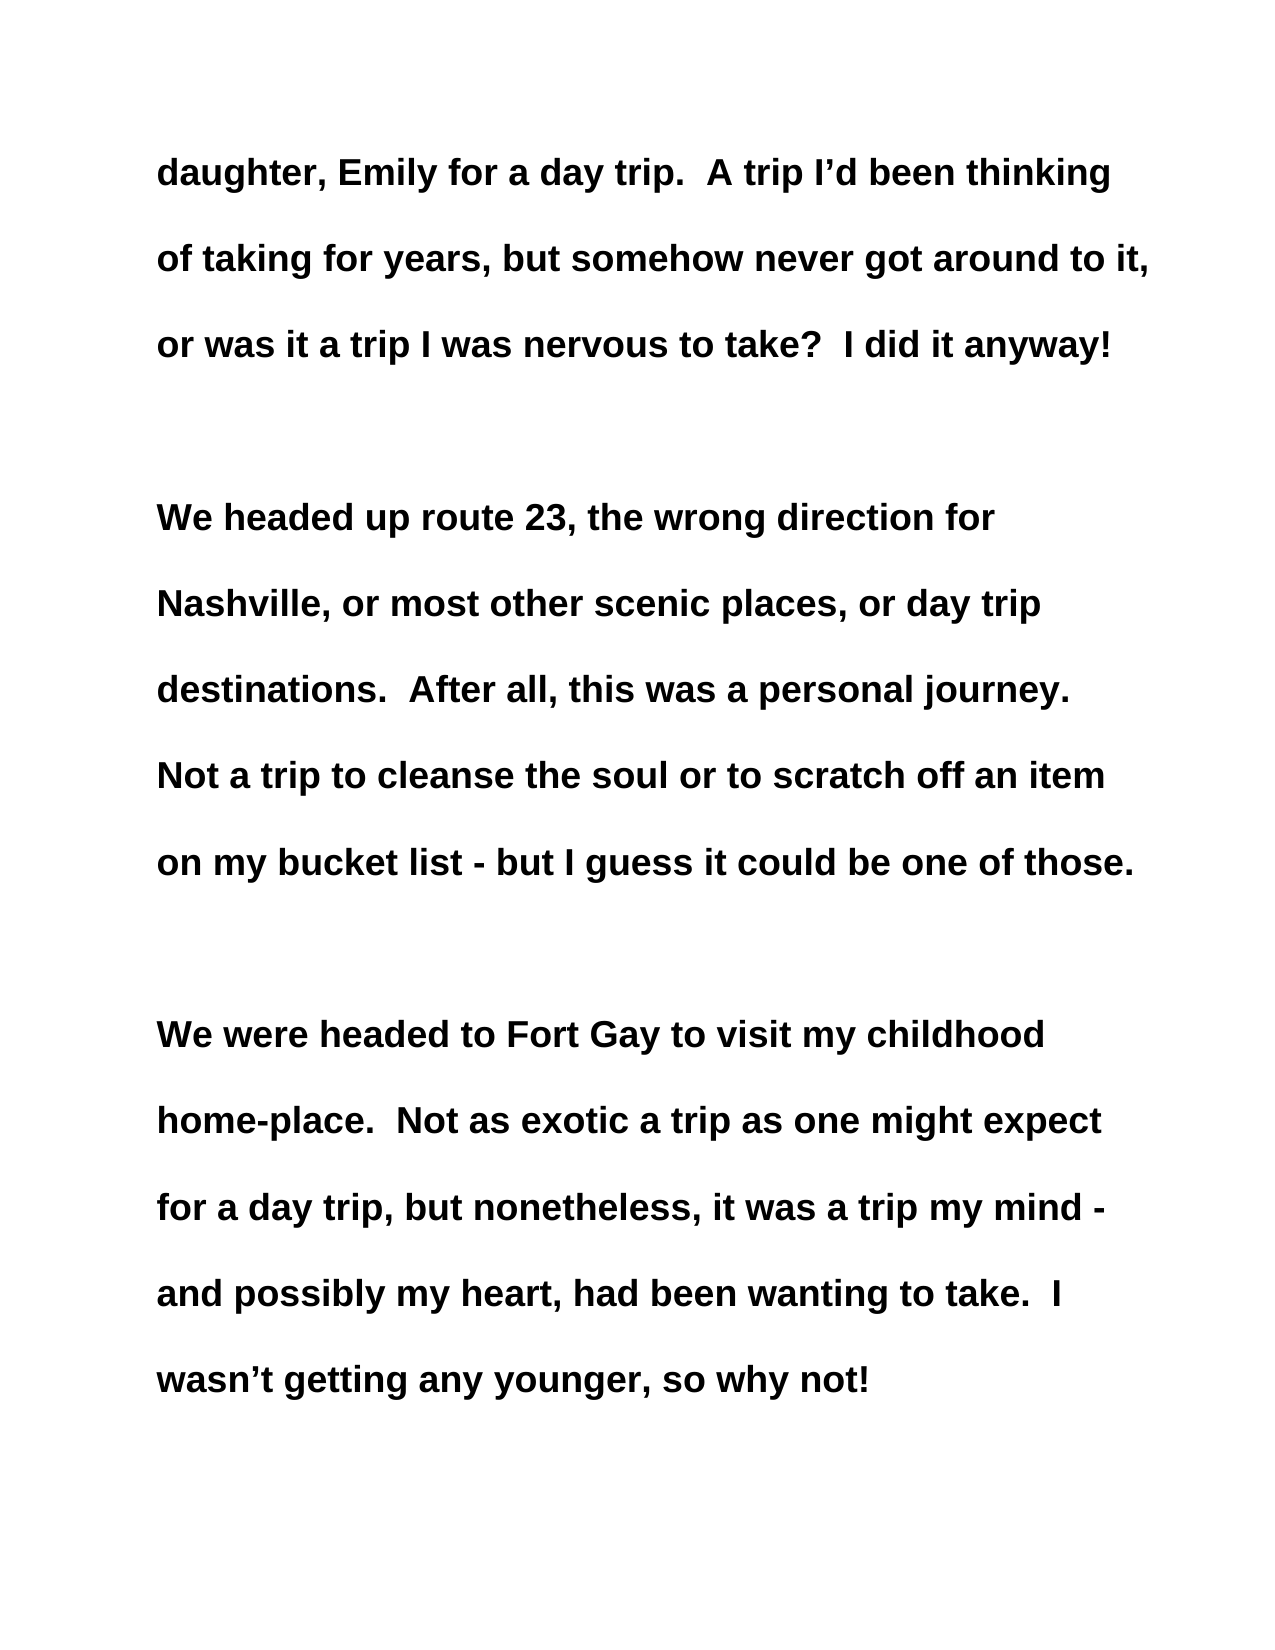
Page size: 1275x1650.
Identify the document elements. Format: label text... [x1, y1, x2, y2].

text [156, 150, 1153, 366]
text We headed up route 23, the wrong direction for Nashville, or most other scenic places, or day trip destinations. After all, this was a personal journey. Not a trip to cleanse the soul or to scratch off an item on my bucket list - but I guess it could be one of those. [156, 495, 1153, 883]
text We were headed to Fort Gay to visit my childhood home-place. Not as exotic a trip as one might expect for a day trip, but nonetheless, it was a trip my mind - and possibly my heart, had been wanting to take. I wasn’t getting any younger, so why not! [156, 1012, 1153, 1401]
